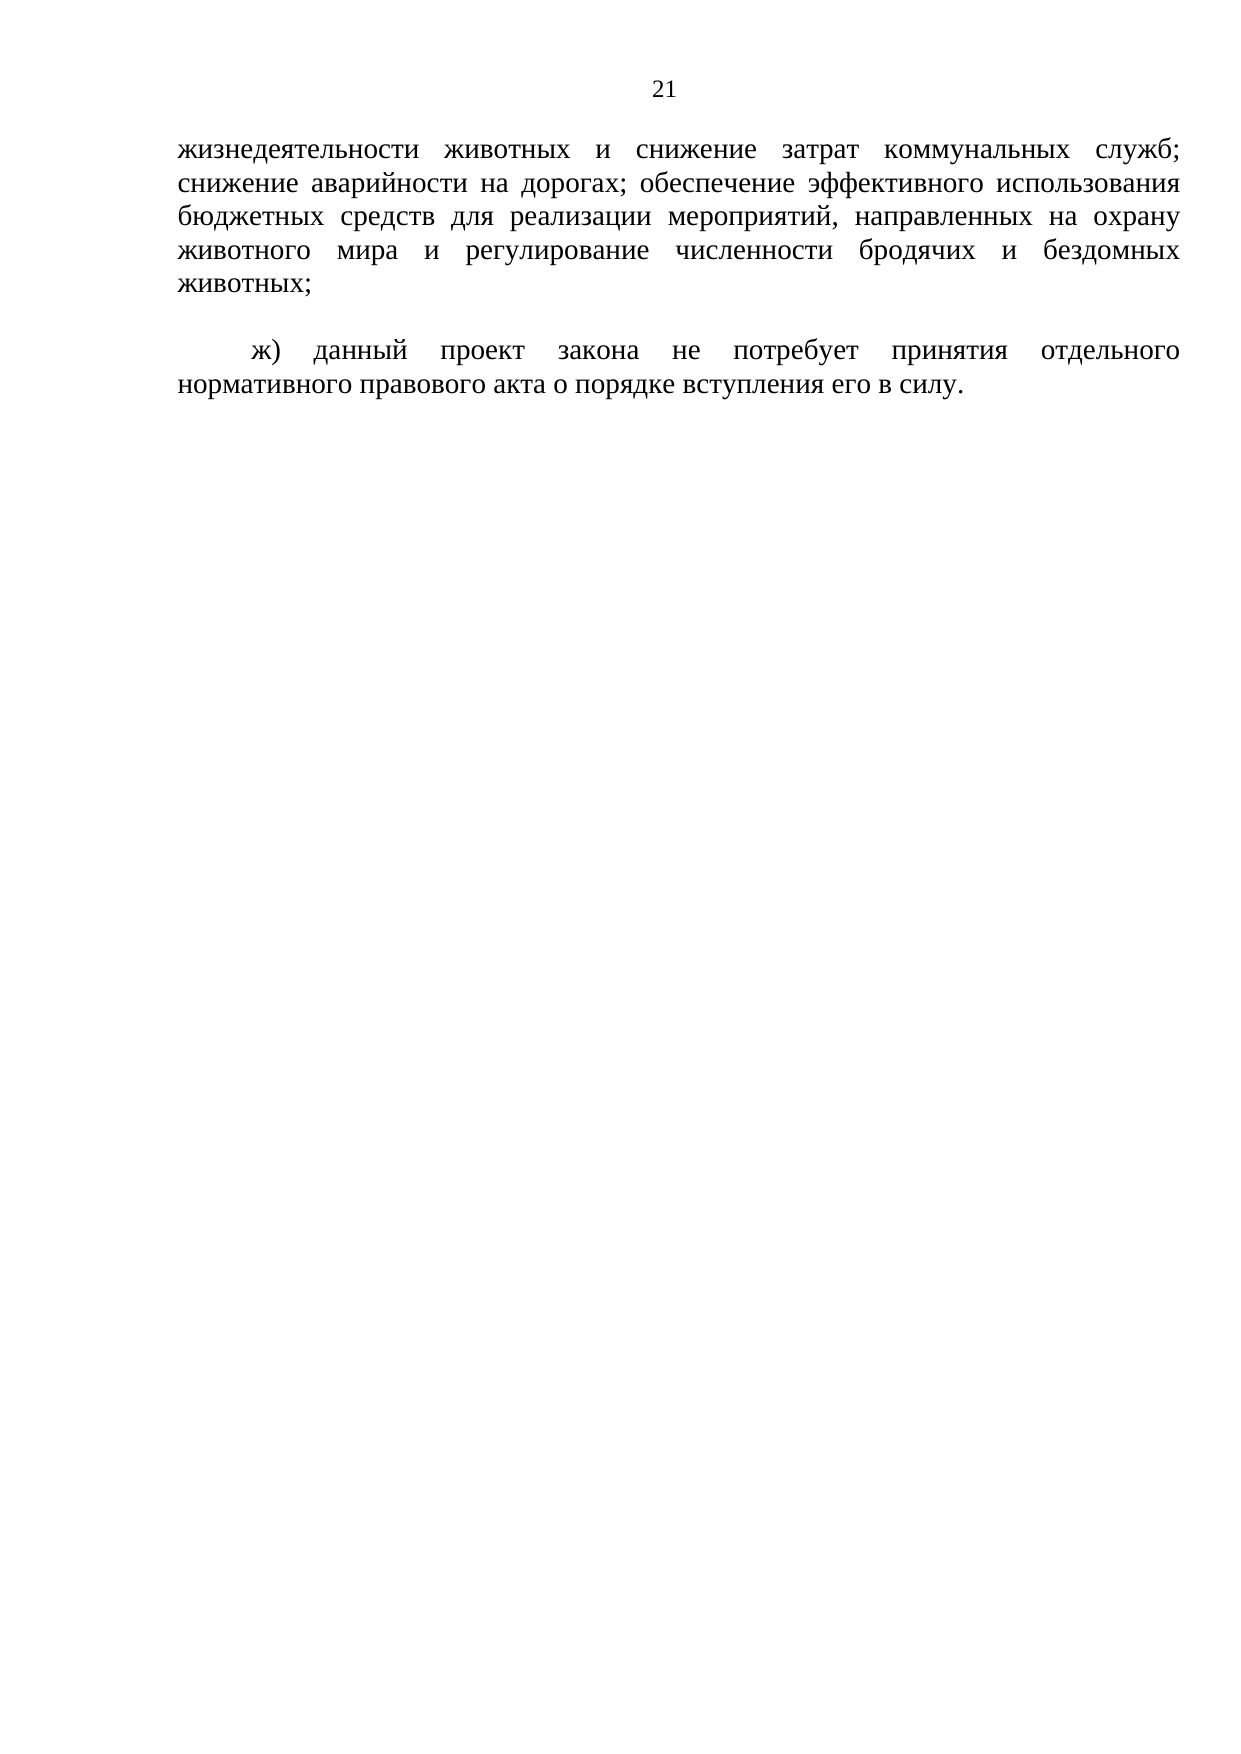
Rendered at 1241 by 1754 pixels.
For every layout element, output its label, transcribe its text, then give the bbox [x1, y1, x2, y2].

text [177, 131, 1181, 299]
text ж) данный проект закона не потребует принятия отдельного нормативного правового акта о порядке вступления его в силу. [177, 332, 1181, 399]
